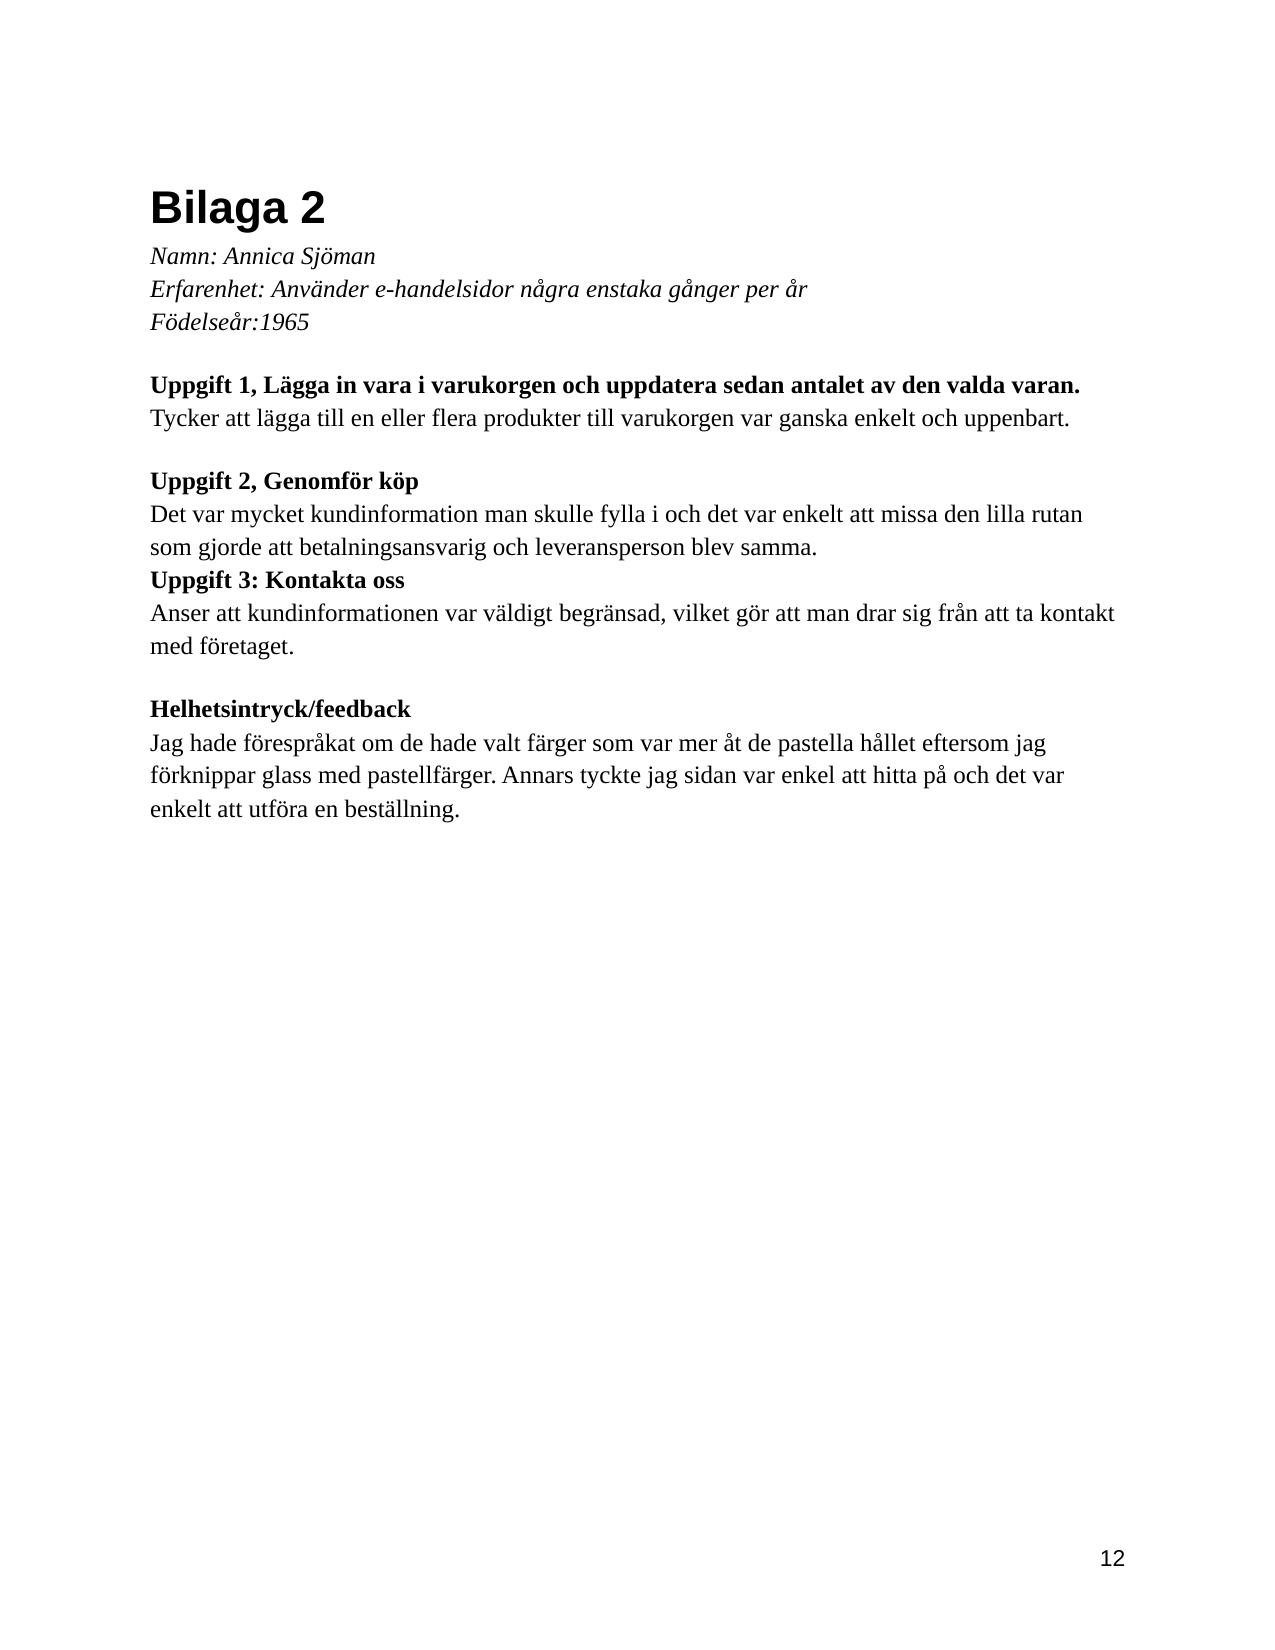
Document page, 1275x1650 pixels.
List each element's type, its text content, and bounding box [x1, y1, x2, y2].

text Anser att kundinformationen var väldigt begränsad, vilket gör att man drar sig från att ta kontakt med företaget. [150, 598, 1125, 660]
text Uppgift 3: Kontakta oss [150, 565, 1125, 594]
text Det var mycket kundinformation man skulle fylla i och det var enkelt att missa den lilla rutan som gjorde att betalningsansvarig och leveransperson blev samma. [150, 499, 1125, 561]
text Bilaga 2 [150, 180, 1125, 233]
text Uppgift 2, Genomför köp [150, 466, 1125, 495]
text Födelseår:1965 [150, 307, 1125, 336]
text Erfarenhet: Använder e-handelsidor några enstaka gånger per år [150, 274, 1125, 302]
text Namn: Annica Sjöman [150, 241, 1125, 269]
text Helhetsintryck/feedback [150, 694, 1125, 723]
text Uppgift 1, Lägga in vara i varukorgen och uppdatera sedan antalet av den valda varan. [150, 370, 1125, 399]
text Jag hade förespråkat om de hade valt färger som var mer åt de pastella hållet eftersom jag förknippar glass med pastellfärger. Annars tyckte jag sidan var enkel att hitta på och det var enkelt att utföra en beställning. [150, 728, 1125, 822]
text Tycker att lägga till en eller flera produkter till varukorgen var ganska enkelt och uppenbart. [150, 403, 1125, 432]
